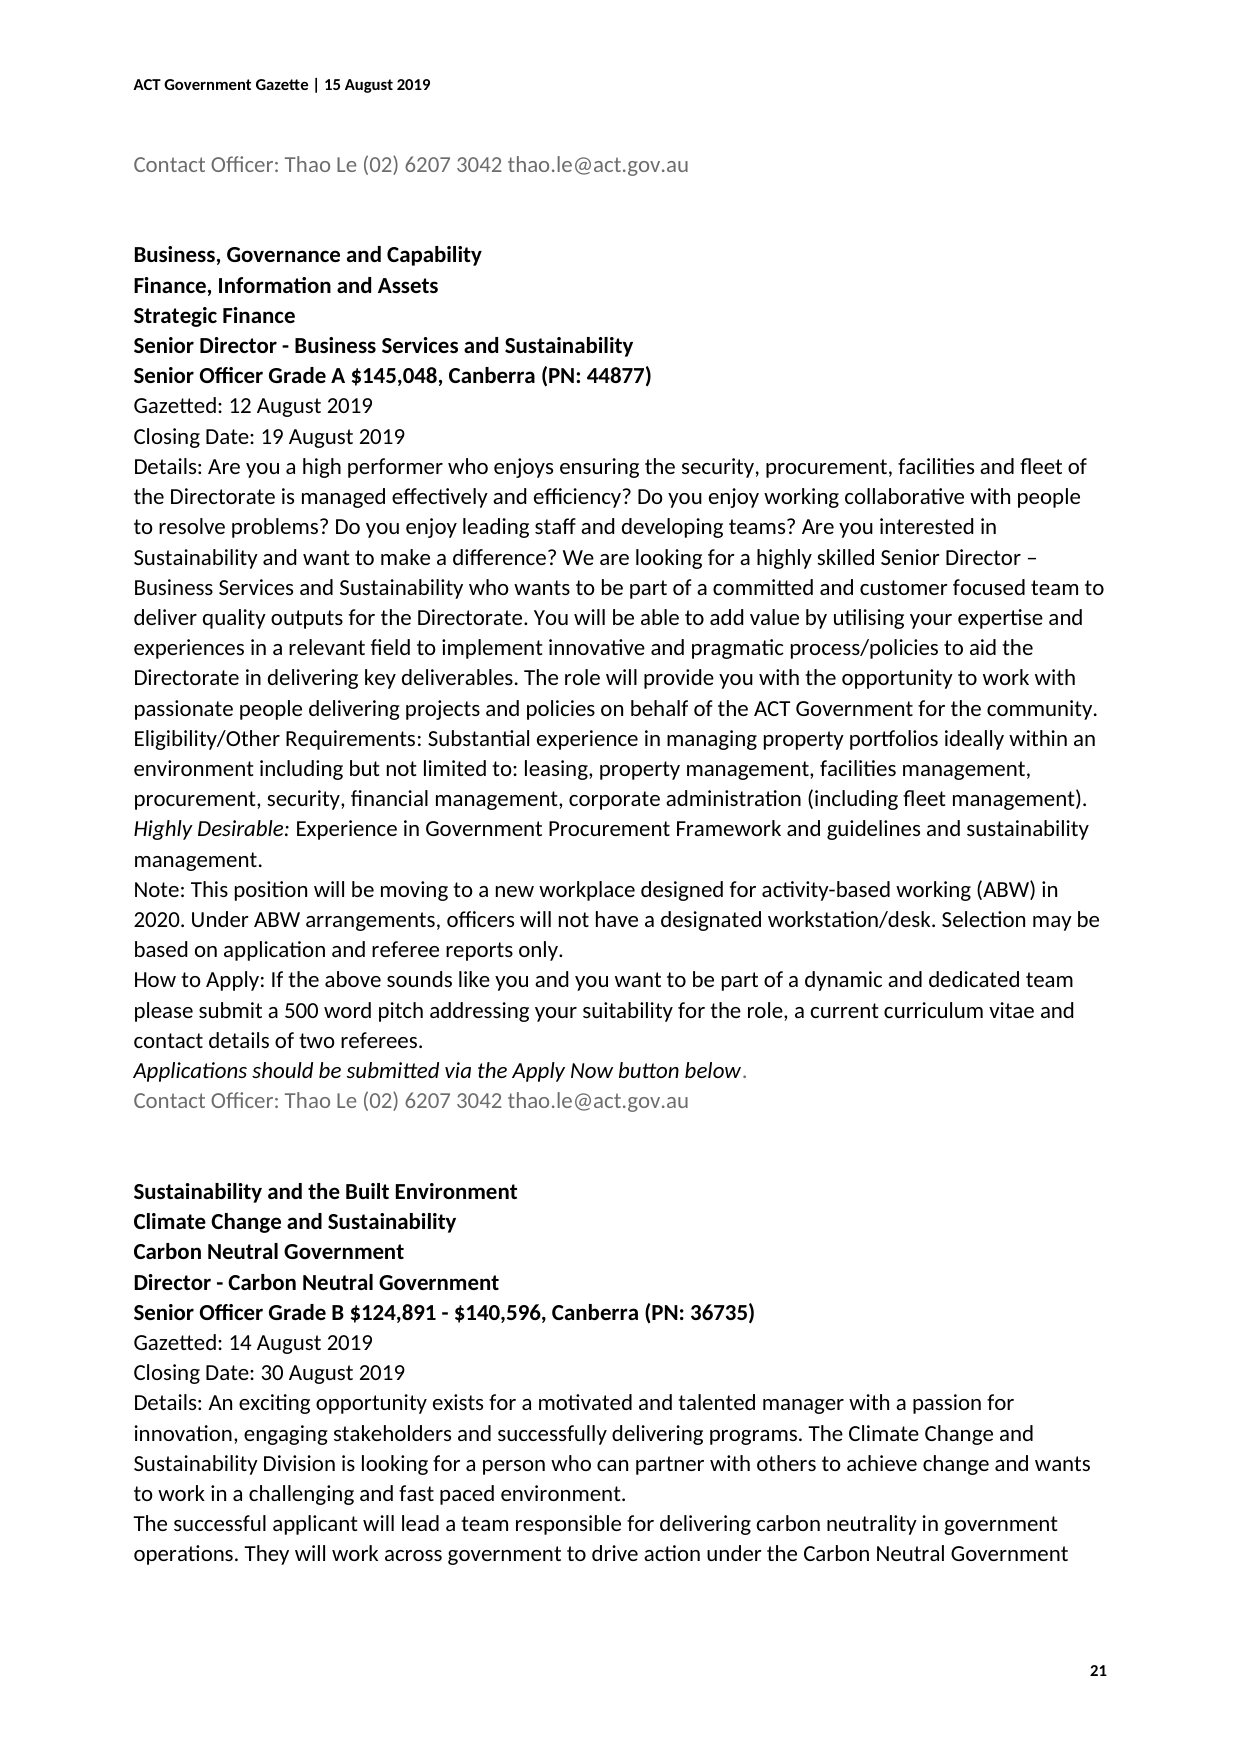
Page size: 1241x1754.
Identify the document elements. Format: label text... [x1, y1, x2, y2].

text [133, 1509, 1107, 1568]
text Contact Officer: Thao Le (02) 6207 3042 thao.le@act.gov.au [133, 150, 1107, 178]
text Gazetted: 12 August 2019 [133, 392, 1107, 420]
text How to Apply: If the above sounds like you and you want to be part of a dynamic and dedicated team please submit a 500 word pitch addressing your suitability for the role, a current curriculum vitae and contact details of two referees. [133, 966, 1107, 1054]
text Applications should be submitted via the Apply Now button below. [133, 1056, 1107, 1084]
text Gazetted: 14 August 2019 [133, 1328, 1107, 1356]
text Eligibility/Other Requirements: Substantial experience in managing property portfolios ideally within an environment including but not limited to: leasing, property management, facilities management, procurement, security, financial management, corporate administration (including fleet management). Highly Desirable: Experience in Government Procurement Framework and guidelines and sustainability management. [133, 724, 1107, 873]
text Climate Change and Sustainability [133, 1207, 1107, 1235]
text Business, Governance and Capability [133, 241, 1107, 269]
text Closing Date: 30 August 2019 [133, 1358, 1107, 1386]
text Note: This position will be moving to a new workplace designed for activity-based working (ABW) in 2020. Under ABW arrangements, officers will not have a designated workstation/desk. Selection may be based on application and referee reports only. [133, 875, 1107, 963]
text Strategic Finance [133, 301, 1107, 329]
text Senior Director - Business Services and Sustainability [133, 331, 1107, 359]
text Details: An exciting opportunity exists for a motivated and talented manager with a passion for innovation, engaging stakeholders and successfully delivering programs. The Climate Change and Sustainability Division is looking for a person who can partner with others to achieve change and wants to work in a challenging and fast paced environment. [133, 1388, 1107, 1507]
text Director - Carbon Neutral Government [133, 1268, 1107, 1296]
text Details: Are you a high performer who enjoys ensuring the security, procurement, facilities and fleet of the Directorate is managed effectively and efficiency? Do you enjoy working collaborative with people to resolve problems? Do you enjoy leading staff and developing teams? Are you interested in Sustainability and want to make a difference? We are looking for a highly skilled Senior Director – Business Services and Sustainability who wants to be part of a committed and customer focused team to deliver quality outputs for the Directorate. You will be able to add value by utilising your expertise and experiences in a relevant field to implement innovative and pragmatic process/policies to aid the Directorate in delivering key deliverables. The role will provide you with the opportunity to work with passionate people delivering projects and policies on behalf of the ACT Government for the community. [133, 452, 1107, 722]
text Contact Officer: Thao Le (02) 6207 3042 thao.le@act.gov.au [133, 1086, 1107, 1114]
text Closing Date: 19 August 2019 [133, 422, 1107, 450]
text Finance, Information and Assets [133, 271, 1107, 299]
text Senior Officer Grade A $145,048, Canberra (PN: 44877) [133, 361, 1107, 389]
text Sustainability and the Built Environment [133, 1177, 1107, 1205]
text Senior Officer Grade B $124,891 - $140,596, Canberra (PN: 36735) [133, 1298, 1107, 1326]
text Carbon Neutral Government [133, 1237, 1107, 1266]
